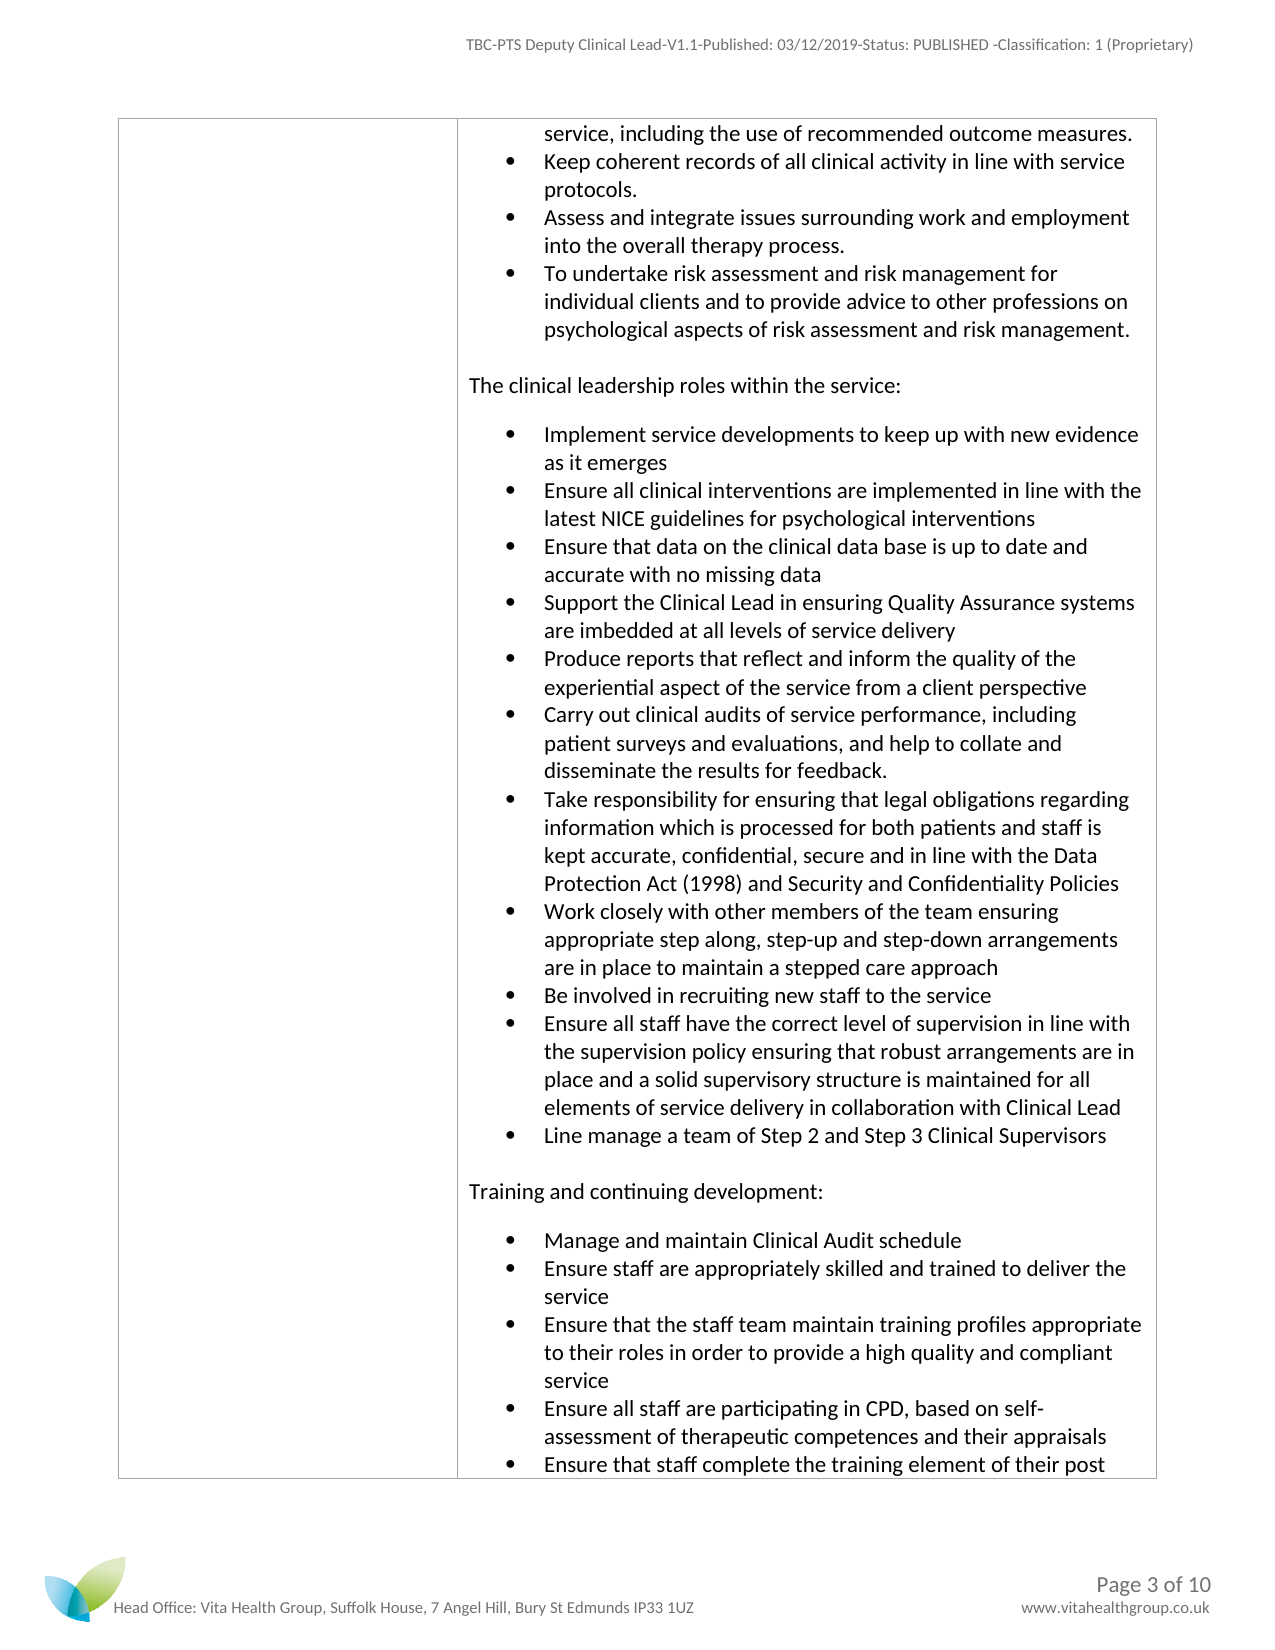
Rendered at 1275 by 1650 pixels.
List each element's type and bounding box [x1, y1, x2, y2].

table_cell [458, 119, 1156, 1478]
table_cell [119, 119, 457, 1478]
picture [44, 1557, 126, 1623]
